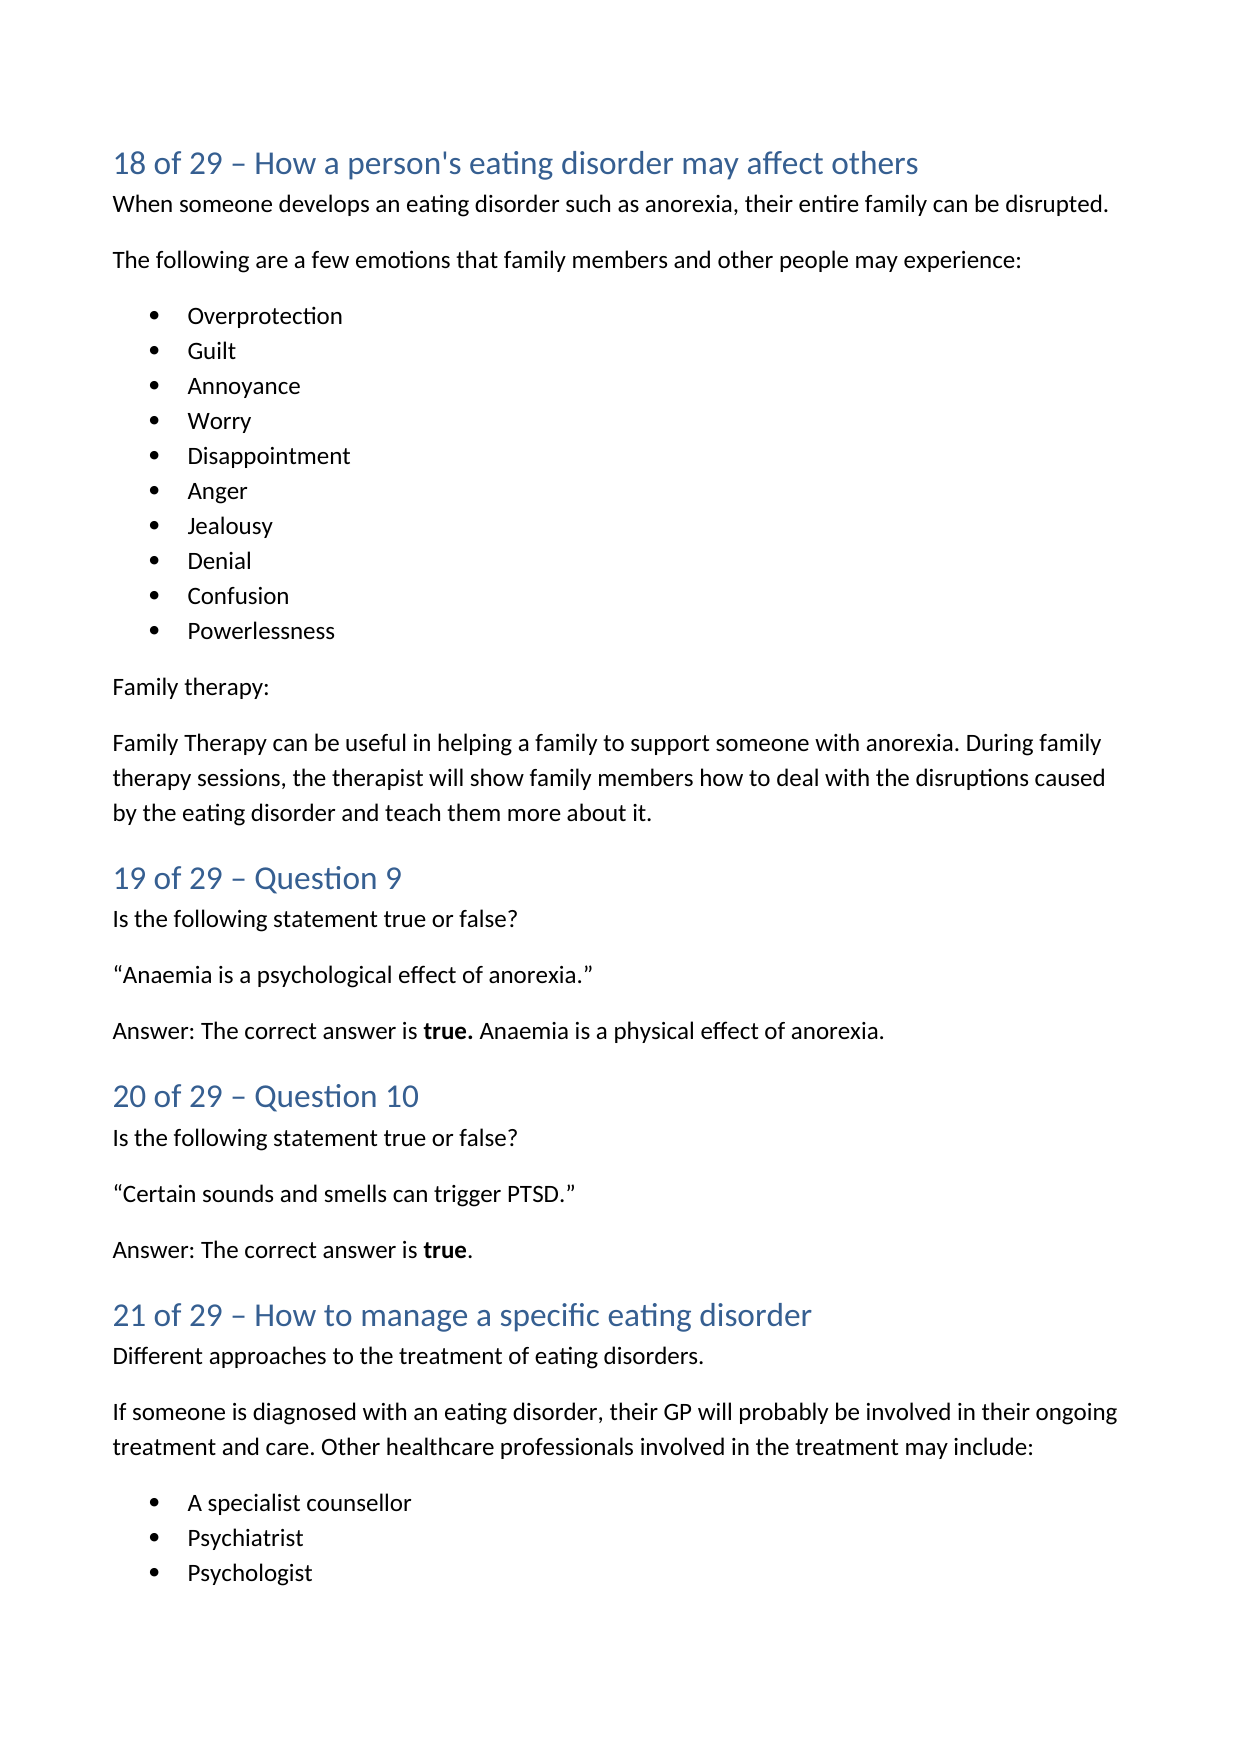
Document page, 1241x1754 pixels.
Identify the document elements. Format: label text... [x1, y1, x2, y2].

list A specialist counsellor [150, 1487, 1128, 1518]
subtitle 21 of 29 – How to manage a specific eating disorder [112, 1294, 1128, 1334]
text Is the following statement true or false? [112, 904, 1128, 934]
text Different approaches to the treatment of eating disorders. [112, 1341, 1128, 1371]
list Annoyance [150, 370, 1128, 401]
text “Anaemia is a psychological effect of anorexia.” [112, 959, 1128, 990]
text Is the following statement true or false? [112, 1122, 1128, 1153]
list Worry [150, 405, 1128, 436]
text If someone is diagnosed with an eating disorder, their GP will probably be involved in their ongoing treatment and care. Other healthcare professionals involved in the treatment may include: [112, 1396, 1128, 1462]
subtitle 20 of 29 – Question 10 [112, 1075, 1128, 1116]
list Guilt [150, 335, 1128, 366]
list Psychologist [150, 1557, 1128, 1588]
list Powerlessness [150, 615, 1128, 646]
list Denial [150, 545, 1128, 576]
text When someone develops an eating disorder such as anorexia, their entire family can be disrupted. [112, 188, 1128, 219]
subtitle 18 of 29 – How a person's eating disorder may affect others [112, 142, 1128, 182]
list Confusion [150, 580, 1128, 611]
list Anger [150, 475, 1128, 506]
text The following are a few emotions that family members and other people may experience: [112, 244, 1128, 275]
text “Certain sounds and smells can trigger PTSD.” [112, 1178, 1128, 1208]
subtitle 19 of 29 – Question 9 [112, 857, 1128, 898]
list Disappointment [150, 440, 1128, 471]
text Answer: The correct answer is true. Anaemia is a physical effect of anorexia. [112, 1015, 1128, 1046]
text Family therapy: [112, 671, 1128, 702]
list Overprotection [150, 300, 1128, 331]
list Jealousy [150, 510, 1128, 541]
text Answer: The correct answer is true. [112, 1234, 1128, 1264]
text Family Therapy can be useful in helping a family to support someone with anorexia. During family therapy sessions, the therapist will show family members how to deal with the disruptions caused by the eating disorder and teach them more about it. [112, 727, 1128, 827]
list Psychiatrist [150, 1522, 1128, 1553]
